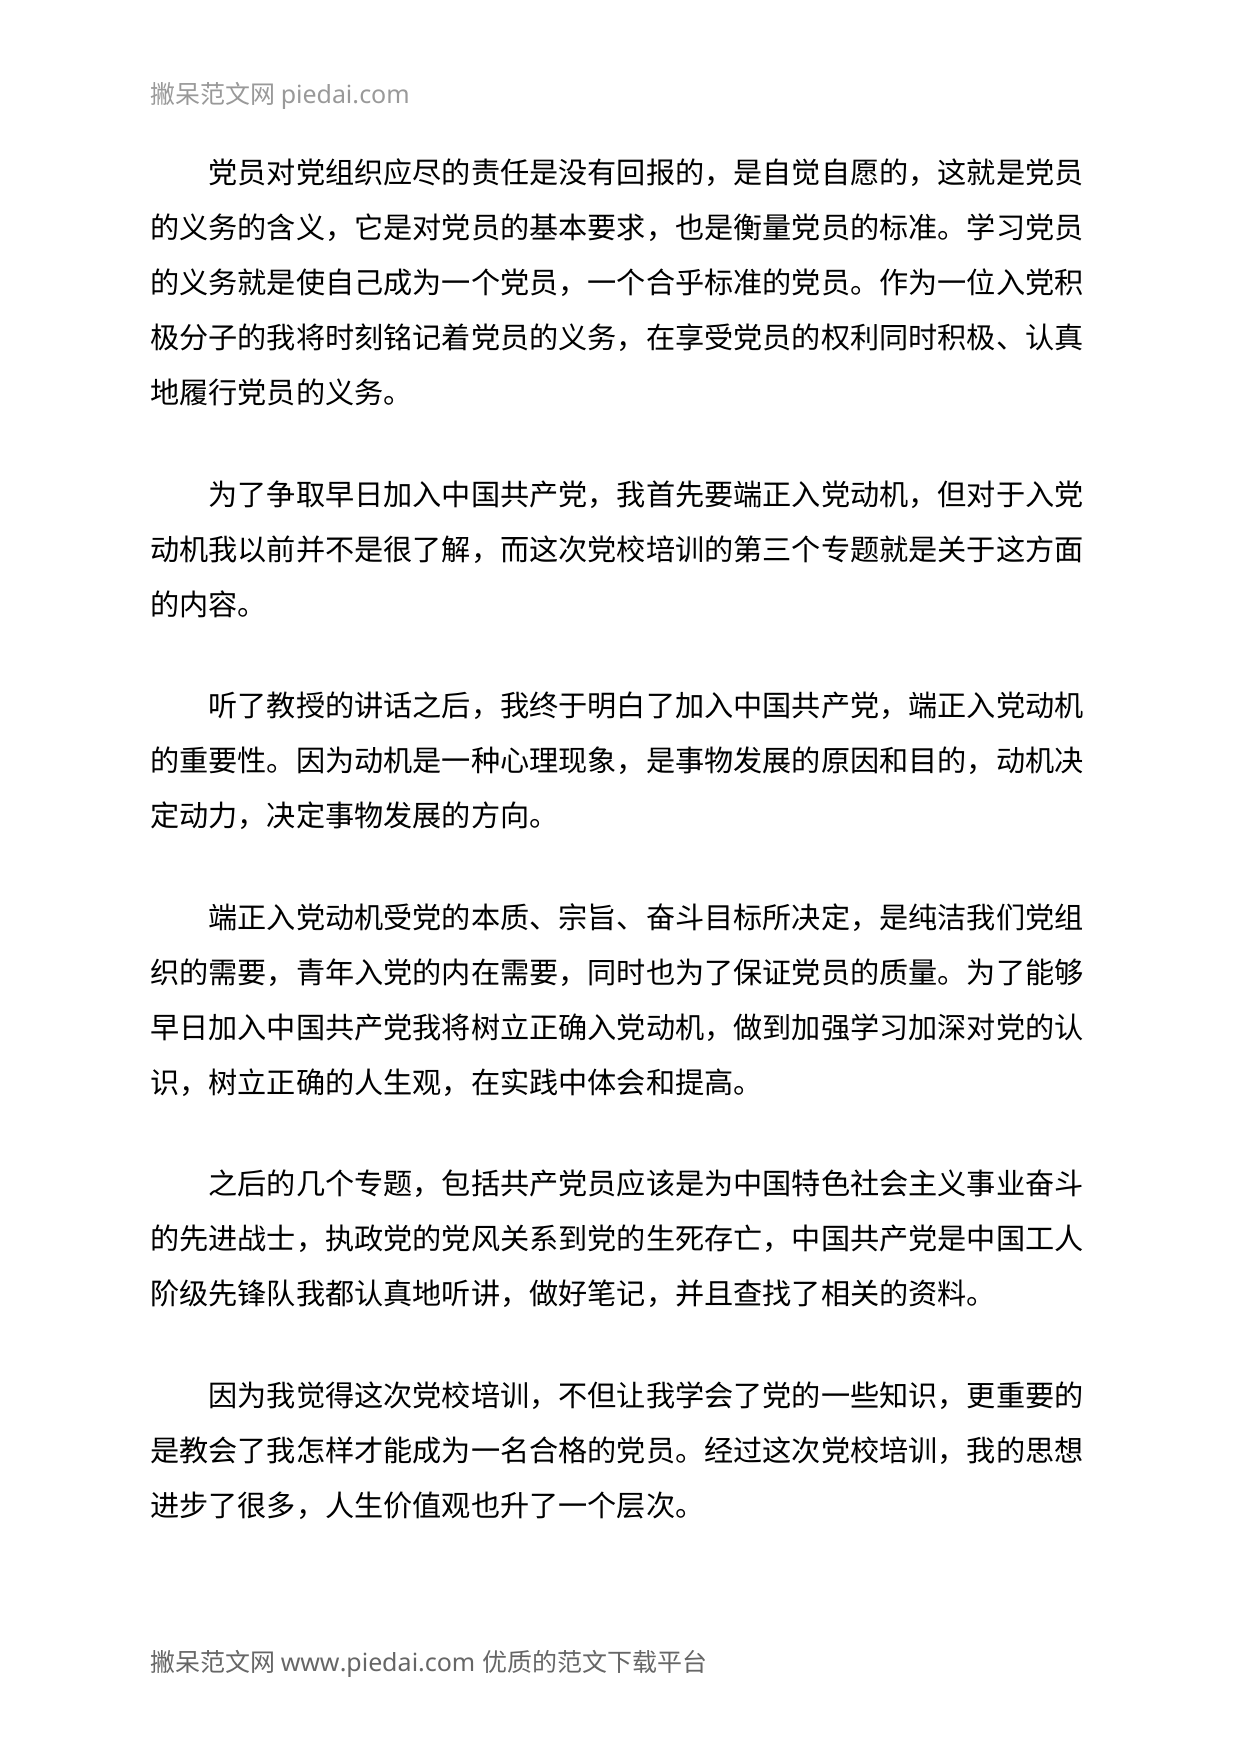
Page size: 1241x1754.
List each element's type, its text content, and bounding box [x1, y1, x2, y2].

text 听了教授的讲话之后，我终于明白了加入中国共产党，端正入党动机的重要性。因为动机是一种心理现象，是事物发展的原因和目的，动机决定动力，决定事物发展的方向。 [150, 683, 1090, 835]
text 为了争取早日加入中国共产党，我首先要端正入党动机，但对于入党动机我以前并不是很了解，而这次党校培训的第三个专题就是关于这方面的内容。 [150, 471, 1090, 623]
text 之后的几个专题，包括共产党员应该是为中国特色社会主义事业奋斗的先进战士，执政党的党风关系到党的生死存亡，中国共产党是中国工人阶级先锋队我都认真地听讲，做好笔记，并且查找了相关的资料。 [150, 1161, 1090, 1313]
text 端正入党动机受党的本质、宗旨、奋斗目标所决定，是纯洁我们党组织的需要，青年入党的内在需要，同时也为了保证党员的质量。为了能够早日加入中国共产党我将树立正确入党动机，做到加强学习加深对党的认识，树立正确的人生观，在实践中体会和提高。 [150, 894, 1090, 1101]
text 因为我觉得这次党校培训，不但让我学会了党的一些知识，更重要的是教会了我怎样才能成为一名合格的党员。经过这次党校培训，我的思想进步了很多，人生价值观也升了一个层次。 [150, 1372, 1090, 1524]
text 党员对党组织应尽的责任是没有回报的，是自觉自愿的，这就是党员的义务的含义，它是对党员的基本要求，也是衡量党员的标准。学习党员的义务就是使自己成为一个党员，一个合乎标准的党员。作为一位入党积极分子的我将时刻铭记着党员的义务，在享受党员的权利同时积极、认真地履行党员的义务。 [150, 150, 1090, 412]
